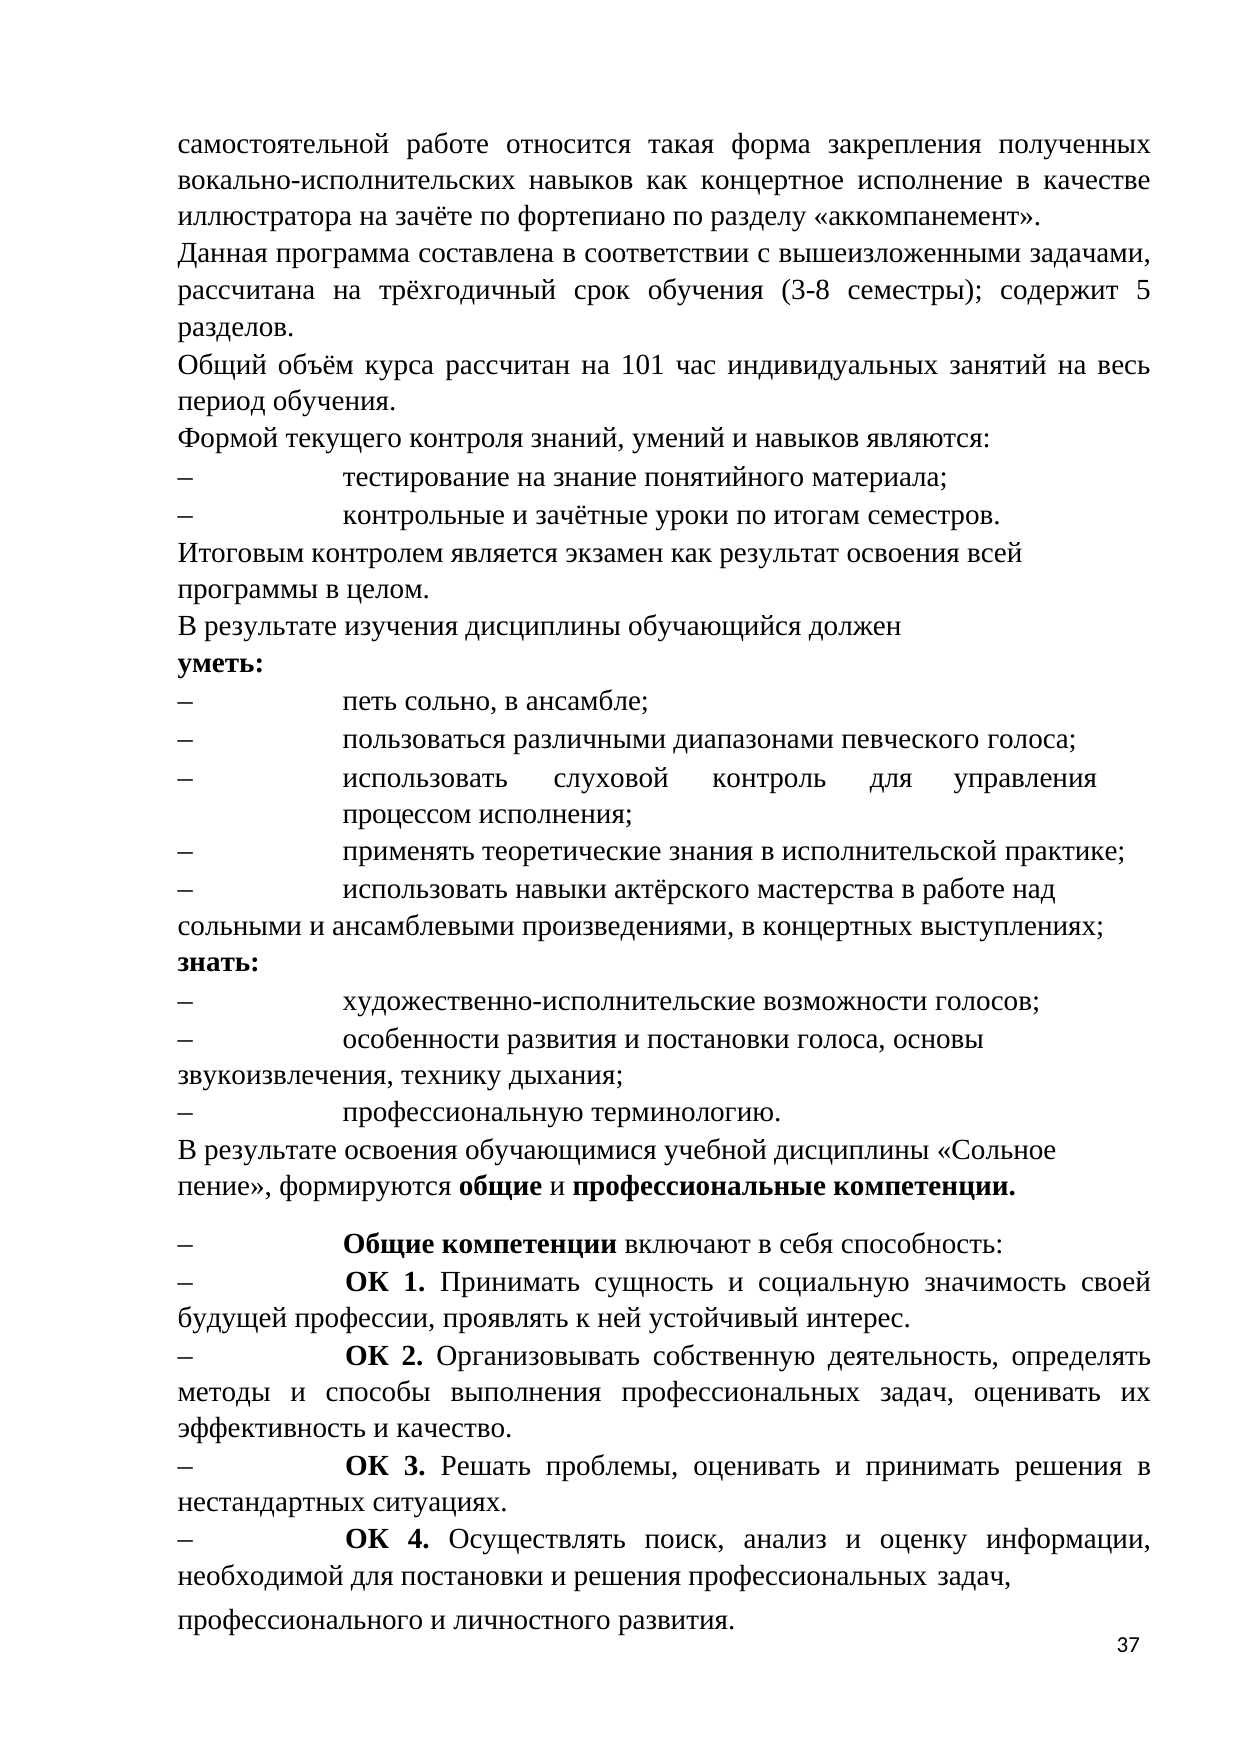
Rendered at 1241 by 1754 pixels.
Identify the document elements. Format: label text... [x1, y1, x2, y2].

list использовать слуховой контроль для управления процессом исполнения; [177, 759, 1152, 829]
list профессиональную терминологию. [177, 1094, 1152, 1128]
list петь сольно, в ансамбле; [177, 683, 1152, 717]
list ОК 2. Организовывать собственную деятельность, определять методы и способы выполнения профессиональных задач, оценивать их эффективность и качество. [177, 1337, 1152, 1444]
list особенности развития и постановки голоса, основы звукоизвлечения, технику дыхания; [177, 1020, 1152, 1091]
list художественно-исполнительские возможности голосов; [177, 982, 1152, 1017]
list Общие компетенции включают в себя способность: [177, 1225, 1152, 1260]
list контрольные и зачётные уроки по итогам семестров. [177, 496, 1152, 531]
text Данная программа составлена в соответствии с вышеизложенными задачами, рассчитана на трёхгодичный срок обучения (3-8 семестры); содержит 5 разделов. [177, 236, 1152, 343]
text В результате освоения обучающимися учебной дисциплины «Сольное пение», формируются общие и профессиональные компетенции. [177, 1132, 1152, 1202]
list ОК 1. Принимать сущность и социальную значимость своей будущей профессии, проявлять к ней устойчивый интерес. [177, 1263, 1152, 1334]
text Общий объём курса рассчитан на 101 час индивидуальных занятий на весь период обучения. [177, 347, 1152, 417]
text Формой текущего контроля знаний, умений и навыков являются: [177, 420, 1152, 454]
list ОК 4. Осуществлять поиск, анализ и оценку информации, необходимой для постановки и решения профессиональных задач, [177, 1521, 1152, 1592]
list применять теоретические знания в исполнительской практике; [177, 832, 1152, 867]
text Итоговым контролем является экзамен как результат освоения всей программы в целом. [177, 535, 1152, 605]
subtitle знать: [177, 944, 1152, 978]
text В результате изучения дисциплины обучающийся должен [177, 608, 1152, 642]
list использовать навыки актёрского мастерства в работе над сольными и ансамблевыми произведениями, в концертных выступлениях; [177, 870, 1152, 941]
text профессионального и личностного развития. [177, 1602, 1152, 1635]
list ОК 3. Решать проблемы, оценивать и принимать решения в нестандартных ситуациях. [177, 1447, 1152, 1518]
text самостоятельной работе относится такая форма закрепления полученных вокально-исполнительских навыков как концертное исполнение в качестве иллюстратора на зачёте по фортепиано по разделу «аккомпанемент». [177, 126, 1152, 232]
list тестирование на знание понятийного материала; [177, 458, 1152, 493]
subtitle уметь: [177, 645, 1152, 678]
list пользоваться различными диапазонами певческого голоса; [177, 721, 1152, 755]
